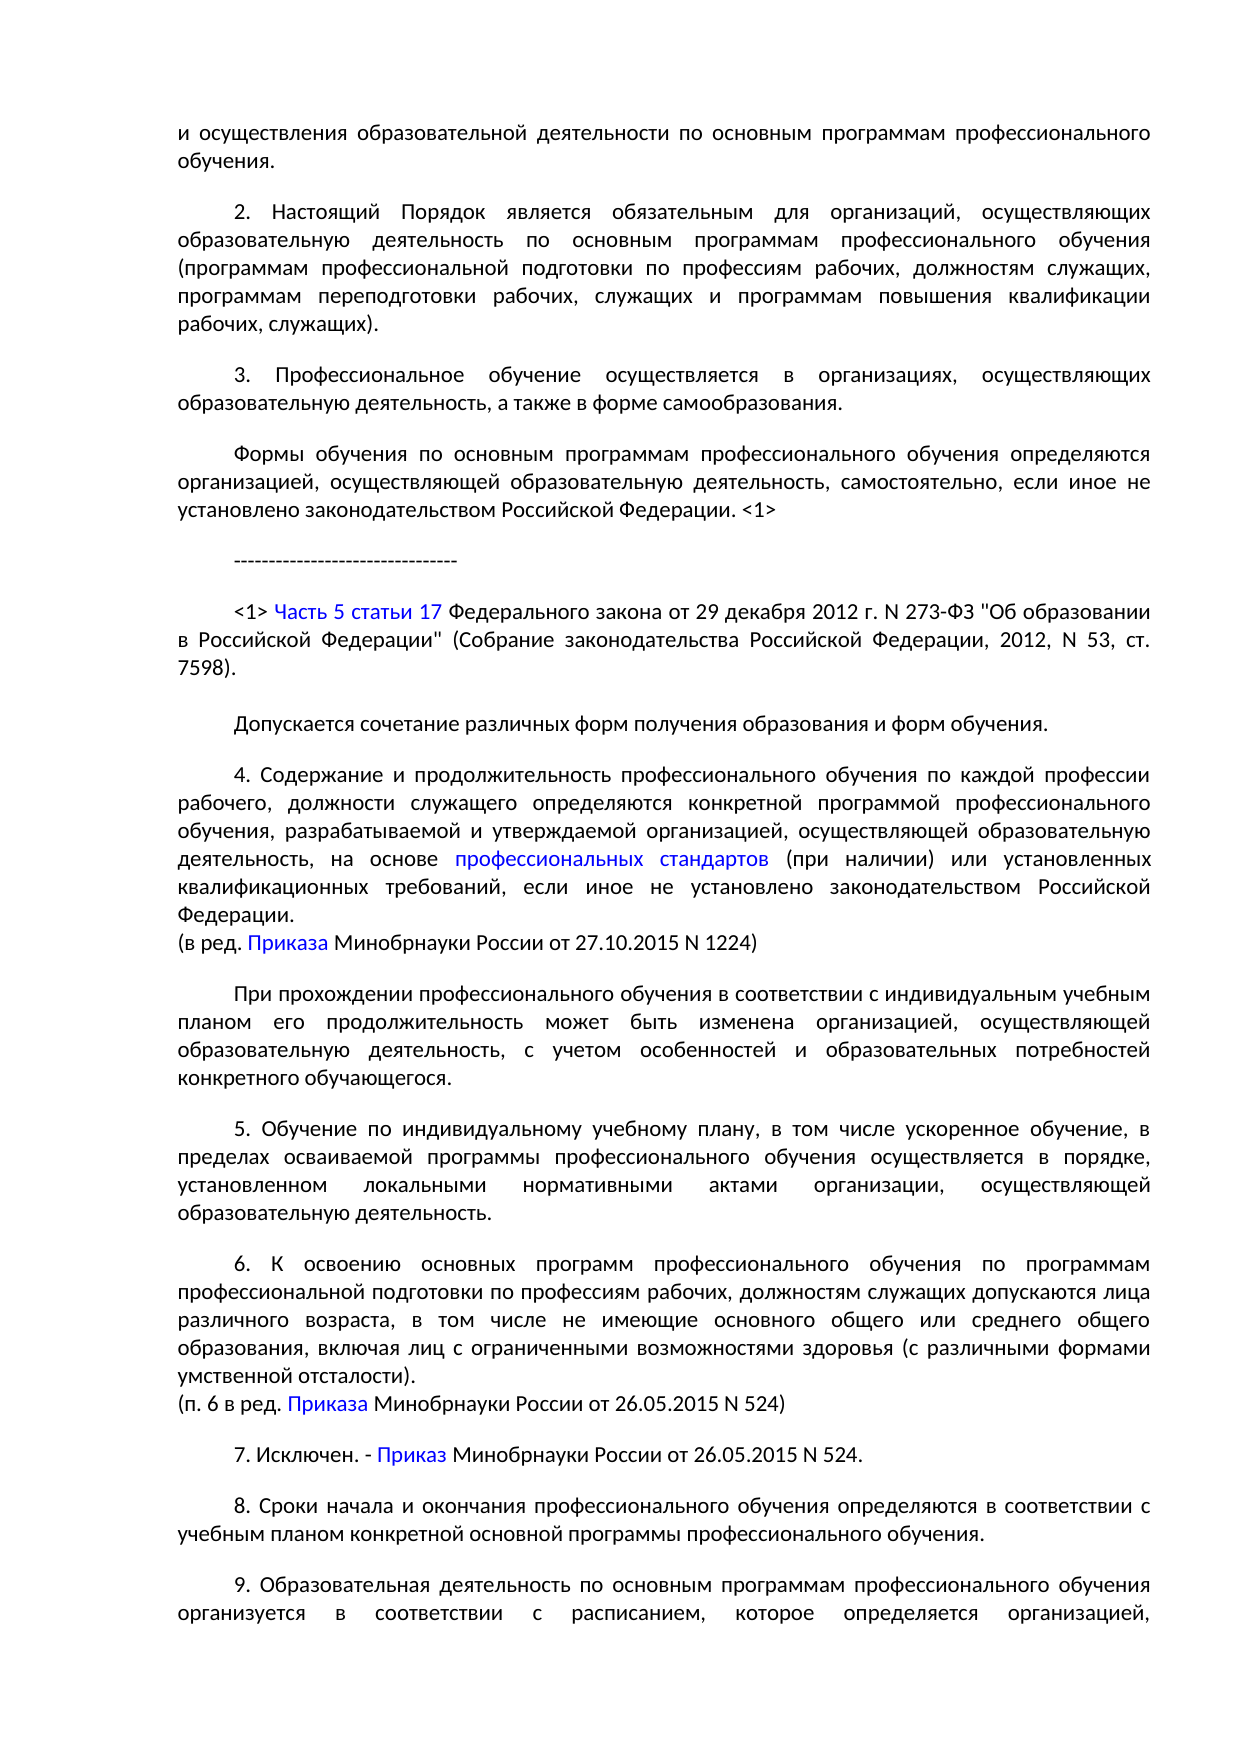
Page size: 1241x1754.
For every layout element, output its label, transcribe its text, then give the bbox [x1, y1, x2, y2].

text <1> Часть 5 статьи 17 Федерального закона от 29 декабря 2012 г. N 273-ФЗ "Об образовании в Российской Федерации" (Собрание законодательства Российской Федерации, 2012, N 53, ст. 7598). [177, 597, 1152, 681]
text (в ред. Приказа Минобрнауки России от 27.10.2015 N 1224) [177, 928, 1152, 956]
text 4. Содержание и продолжительность профессионального обучения по каждой профессии рабочего, должности служащего определяются конкретной программой профессионального обучения, разрабатываемой и утверждаемой организацией, осуществляющей образовательную деятельность, на основе профессиональных стандартов (при наличии) или установленных квалификационных требований, если иное не установлено законодательством Российской Федерации. [177, 760, 1152, 928]
text Формы обучения по основным программам профессионального обучения определяются организацией, осуществляющей образовательную деятельность, самостоятельно, если иное не установлено законодательством Российской Федерации. <1> [177, 439, 1152, 523]
text При прохождении профессионального обучения в соответствии с индивидуальным учебным планом его продолжительность может быть изменена организацией, осуществляющей образовательную деятельность, с учетом особенностей и образовательных потребностей конкретного обучающегося. [177, 979, 1152, 1091]
text 6. К освоению основных программ профессионального обучения по программам профессиональной подготовки по профессиям рабочих, должностям служащих допускаются лица различного возраста, в том числе не имеющие основного общего или среднего общего образования, включая лиц с ограниченными возможностями здоровья (с различными формами умственной отсталости). [177, 1249, 1152, 1389]
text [177, 118, 1152, 174]
text 5. Обучение по индивидуальному учебному плану, в том числе ускоренное обучение, в пределах осваиваемой программы профессионального обучения осуществляется в порядке, установленном локальными нормативными актами организации, осуществляющей образовательную деятельность. [177, 1114, 1152, 1226]
text 2. Настоящий Порядок является обязательным для организаций, осуществляющих образовательную деятельность по основным программам профессионального обучения (программам профессиональной подготовки по профессиям рабочих, должностям служащих, программам переподготовки рабочих, служащих и программам повышения квалификации рабочих, служащих). [177, 197, 1152, 337]
text (п. 6 в ред. Приказа Минобрнауки России от 26.05.2015 N 524) [177, 1389, 1152, 1417]
text -------------------------------- [177, 546, 1152, 574]
text 8. Сроки начала и окончания профессионального обучения определяются в соответствии с учебным планом конкретной основной программы профессионального обучения. [177, 1491, 1152, 1547]
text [177, 1570, 1152, 1626]
text 3. Профессиональное обучение осуществляется в организациях, осуществляющих образовательную деятельность, а также в форме самообразования. [177, 360, 1152, 416]
text Допускается сочетание различных форм получения образования и форм обучения. [177, 709, 1152, 737]
text 7. Исключен. - Приказ Минобрнауки России от 26.05.2015 N 524. [177, 1440, 1152, 1468]
